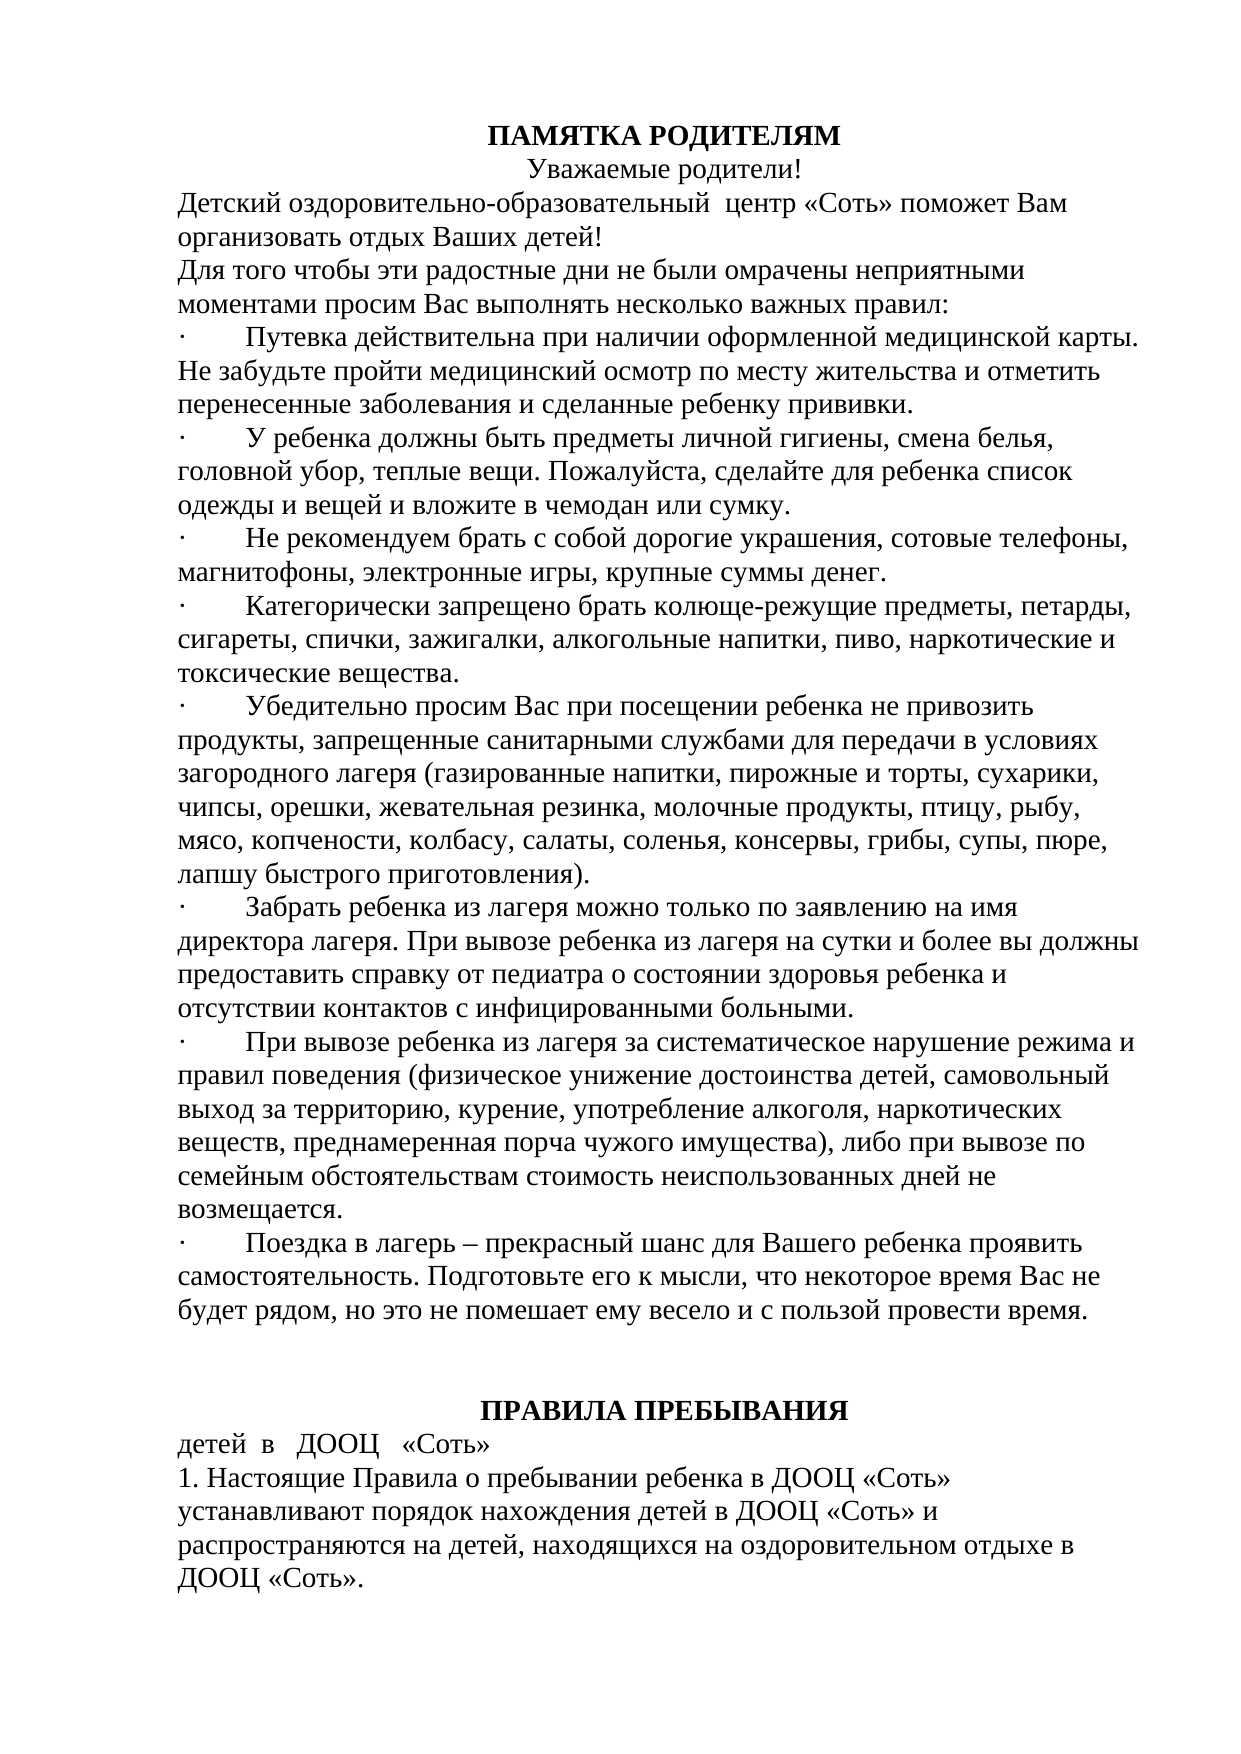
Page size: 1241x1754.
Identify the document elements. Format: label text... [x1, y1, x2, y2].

text · При вывозе ребенка из лагеря за систематическое нарушение режима и правил поведения (физическое унижение достоинства детей, самовольный выход за территорию, курение, употребление алкоголя, наркотических веществ, преднамеренная порча чужого имущества), либо при вывозе по семейным обстоятельствам стоимость неиспользованных дней не возмещается. [177, 1024, 1152, 1225]
text Для того чтобы эти радостные дни не были омрачены неприятными моментами просим Вас выполнять несколько важных правил: [177, 252, 1152, 319]
text ПАМЯТКА РОДИТЕЛЯМ [177, 118, 1152, 152]
text · Не рекомендуем брать с собой дорогие украшения, сотовые телефоны, магнитофоны, электронные игры, крупные суммы денег. [177, 521, 1152, 588]
text · Категорически запрещено брать колюще-режущие предметы, петарды, сигареты, спички, зажигалки, алкогольные напитки, пиво, наркотические и токсические вещества. [177, 588, 1152, 688]
text детей в ДООЦ «Соть» [177, 1426, 1152, 1460]
text · Убедительно просим Вас при посещении ребенка не привозить продукты, запрещенные санитарными службами для передачи в условиях загородного лагеря (газированные напитки, пирожные и торты, сухарики, чипсы, орешки, жевательная резинка, молочные продукты, птицу, рыбу, мясо, копчености, колбасу, салаты, соленья, консервы, грибы, супы, пюре, лапшу быстрого приготовления). [177, 688, 1152, 889]
text · Забрать ребенка из лагеря можно только по заявлению на имя директора лагеря. При вывозе ребенка из лагеря на сутки и более вы должны предоставить справку от педиатра о состоянии здоровья ребенка и отсутствии контактов с инфицированными больными. [177, 889, 1152, 1024]
text Уважаемые родители! [177, 152, 1152, 185]
text · Путевка действительна при наличии оформленной медицинской карты. Не забудьте пройти медицинский осмотр по месту жительства и отметить перенесенные заболевания и сделанные ребенку прививки. [177, 319, 1152, 420]
text 1. Настоящие Правила о пребывании ребенка в ДООЦ «Соть» устанавливают порядок нахождения детей в ДООЦ «Соть» и распространяются на детей, находящихся на оздоровительном отдыхе в ДООЦ «Соть». [177, 1460, 1152, 1594]
text Детский оздоровительно-образовательный центр «Соть» поможет Вам организовать отдых Ваших детей! [177, 185, 1152, 252]
text · Поездка в лагерь – прекрасный шанс для Вашего ребенка проявить самостоятельность. Подготовьте его к мысли, что некоторое время Вас не будет рядом, но это не помешает ему весело и с пользой провести время. [177, 1225, 1152, 1326]
text · У ребенка должны быть предметы личной гигиены, смена белья, головной убор, теплые вещи. Пожалуйста, сделайте для ребенка список одежды и вещей и вложите в чемодан или сумку. [177, 420, 1152, 521]
text ПРАВИЛА ПРЕБЫВАНИЯ [177, 1393, 1152, 1426]
